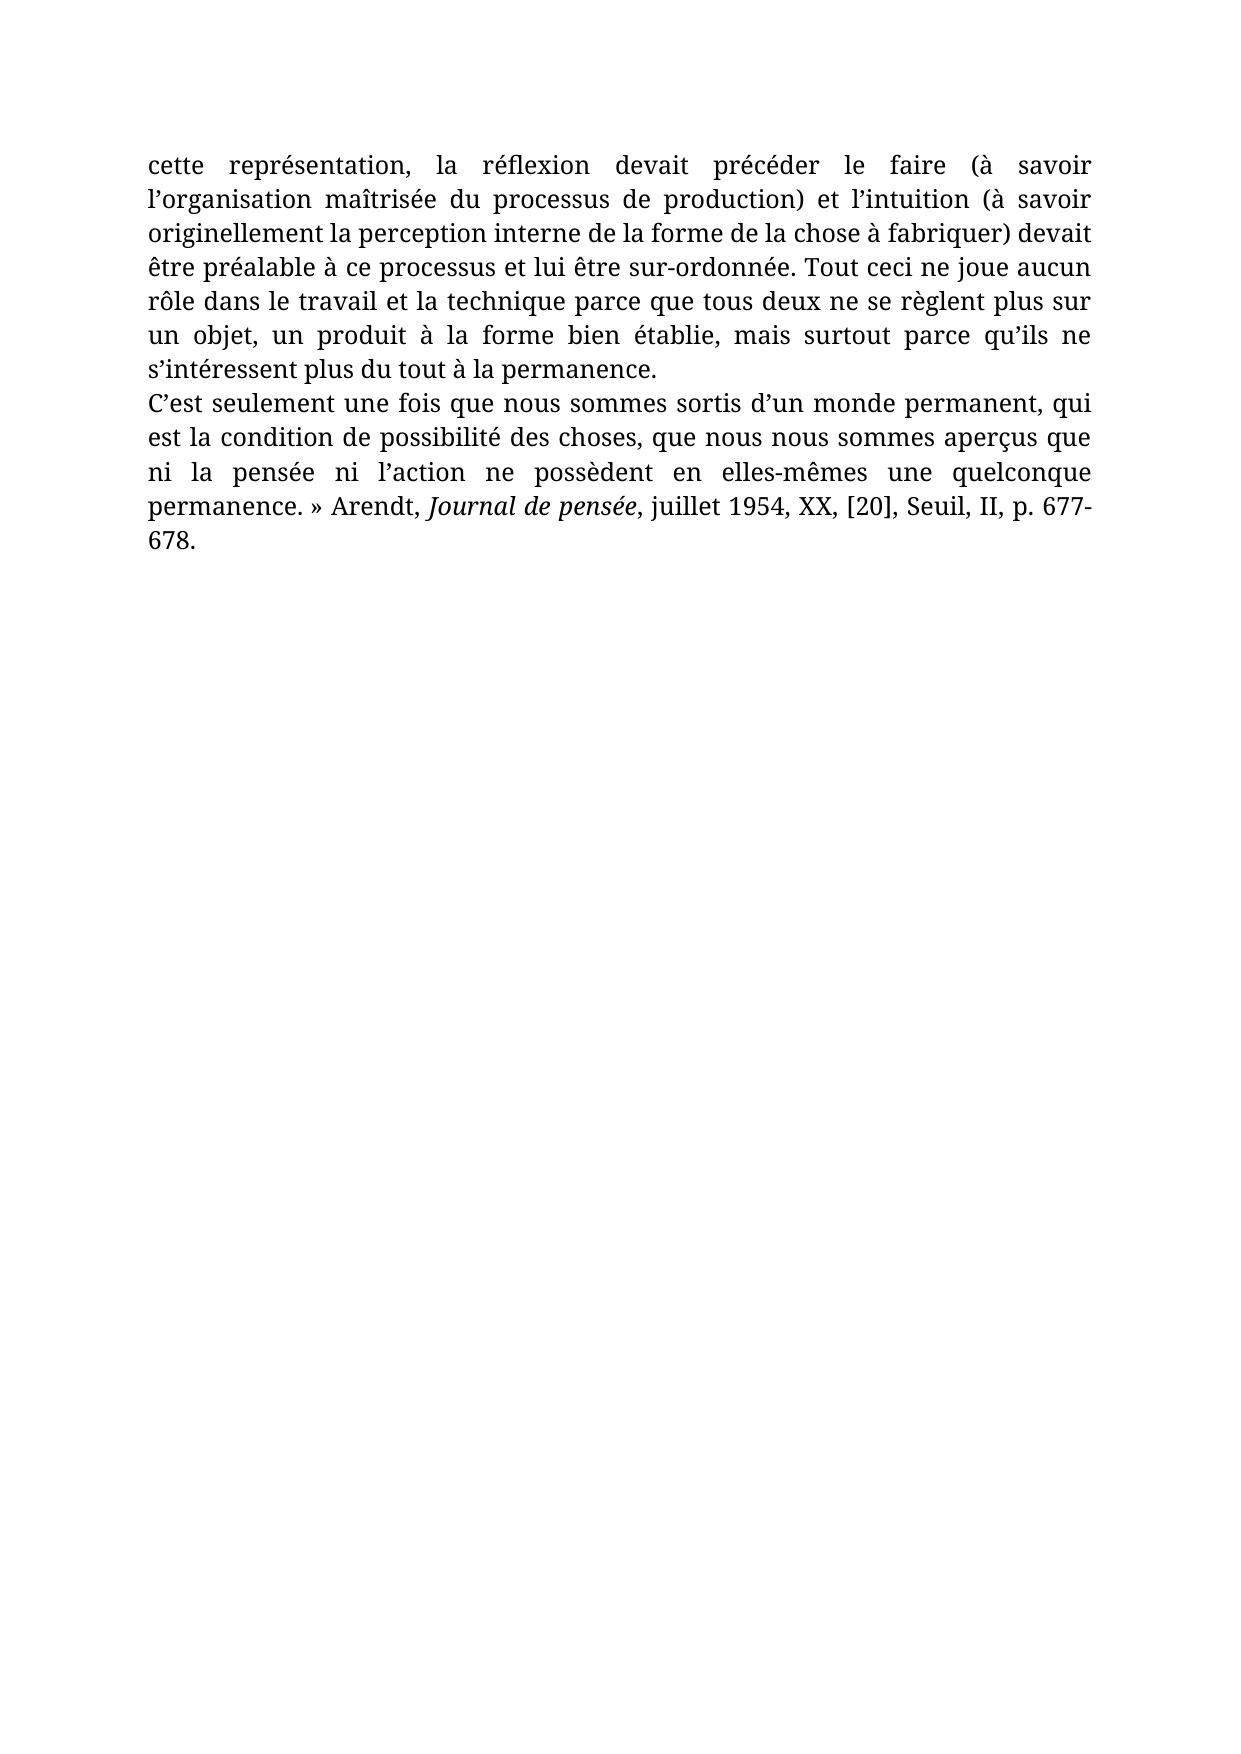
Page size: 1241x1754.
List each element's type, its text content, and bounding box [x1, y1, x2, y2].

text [148, 148, 1093, 386]
text C’est seulement une fois que nous sommes sortis d’un monde permanent, qui est la condition de possibilité des choses, que nous nous sommes aperçus que ni la pensée ni l’action ne possèdent en elles-mêmes une quelconque permanence. » Arendt, Journal de pensée, juillet 1954, XX, [20], Seuil, II, p. 677-678. [148, 386, 1093, 556]
